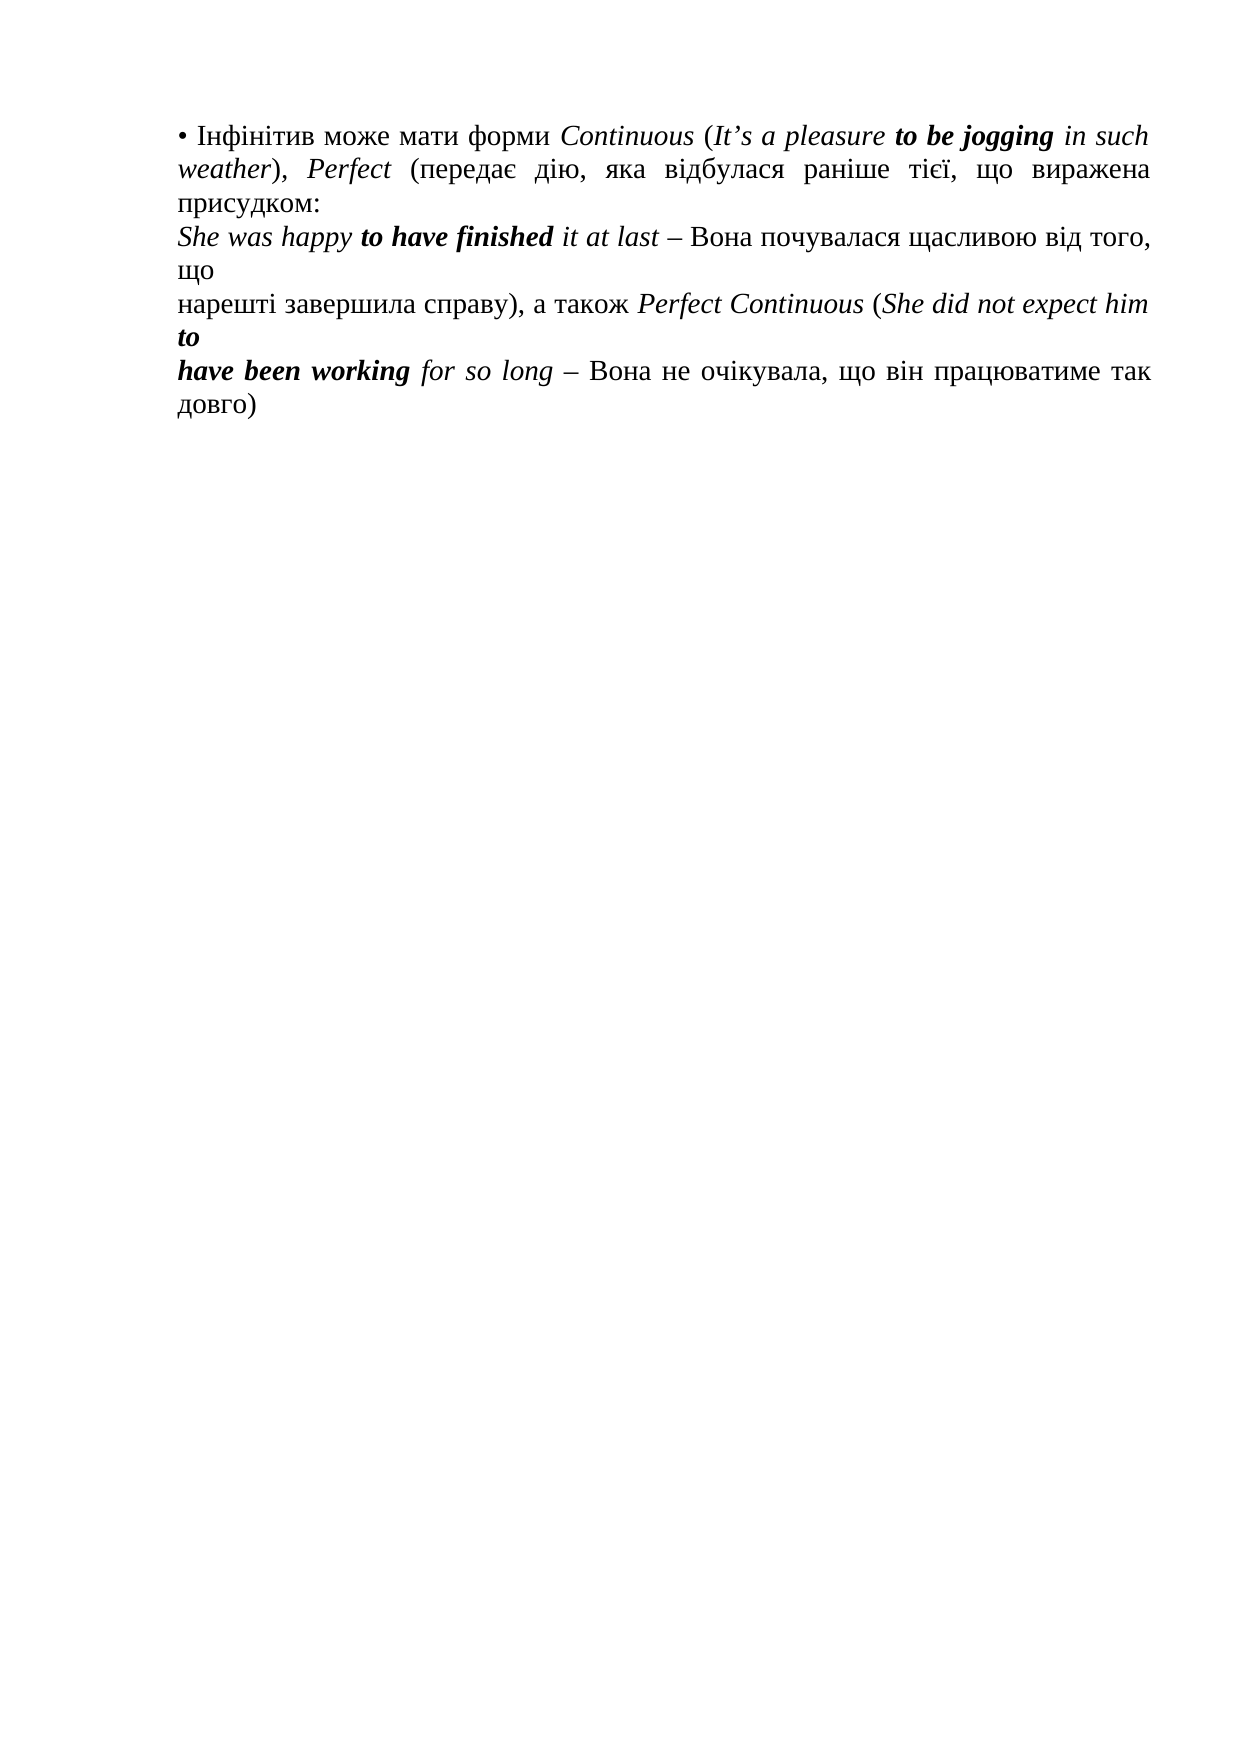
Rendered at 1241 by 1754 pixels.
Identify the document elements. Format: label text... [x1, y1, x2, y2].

text нарешті завершила справу), а також Perfect Continuous (She did not expect him to [177, 286, 1152, 353]
text • Інфінітив може мати форми Continuous (It’s a pleasure to be jogging in such weather), Perfect (передає дію, яка відбулася раніше тієї, що виражена присудком: [177, 118, 1152, 219]
text She was happy to have finished it at last – Вона почувалася щасливою від того, що [177, 219, 1152, 286]
text have been working for so long – Вона не очікувала, що він працюватиме так довго) [177, 353, 1152, 420]
